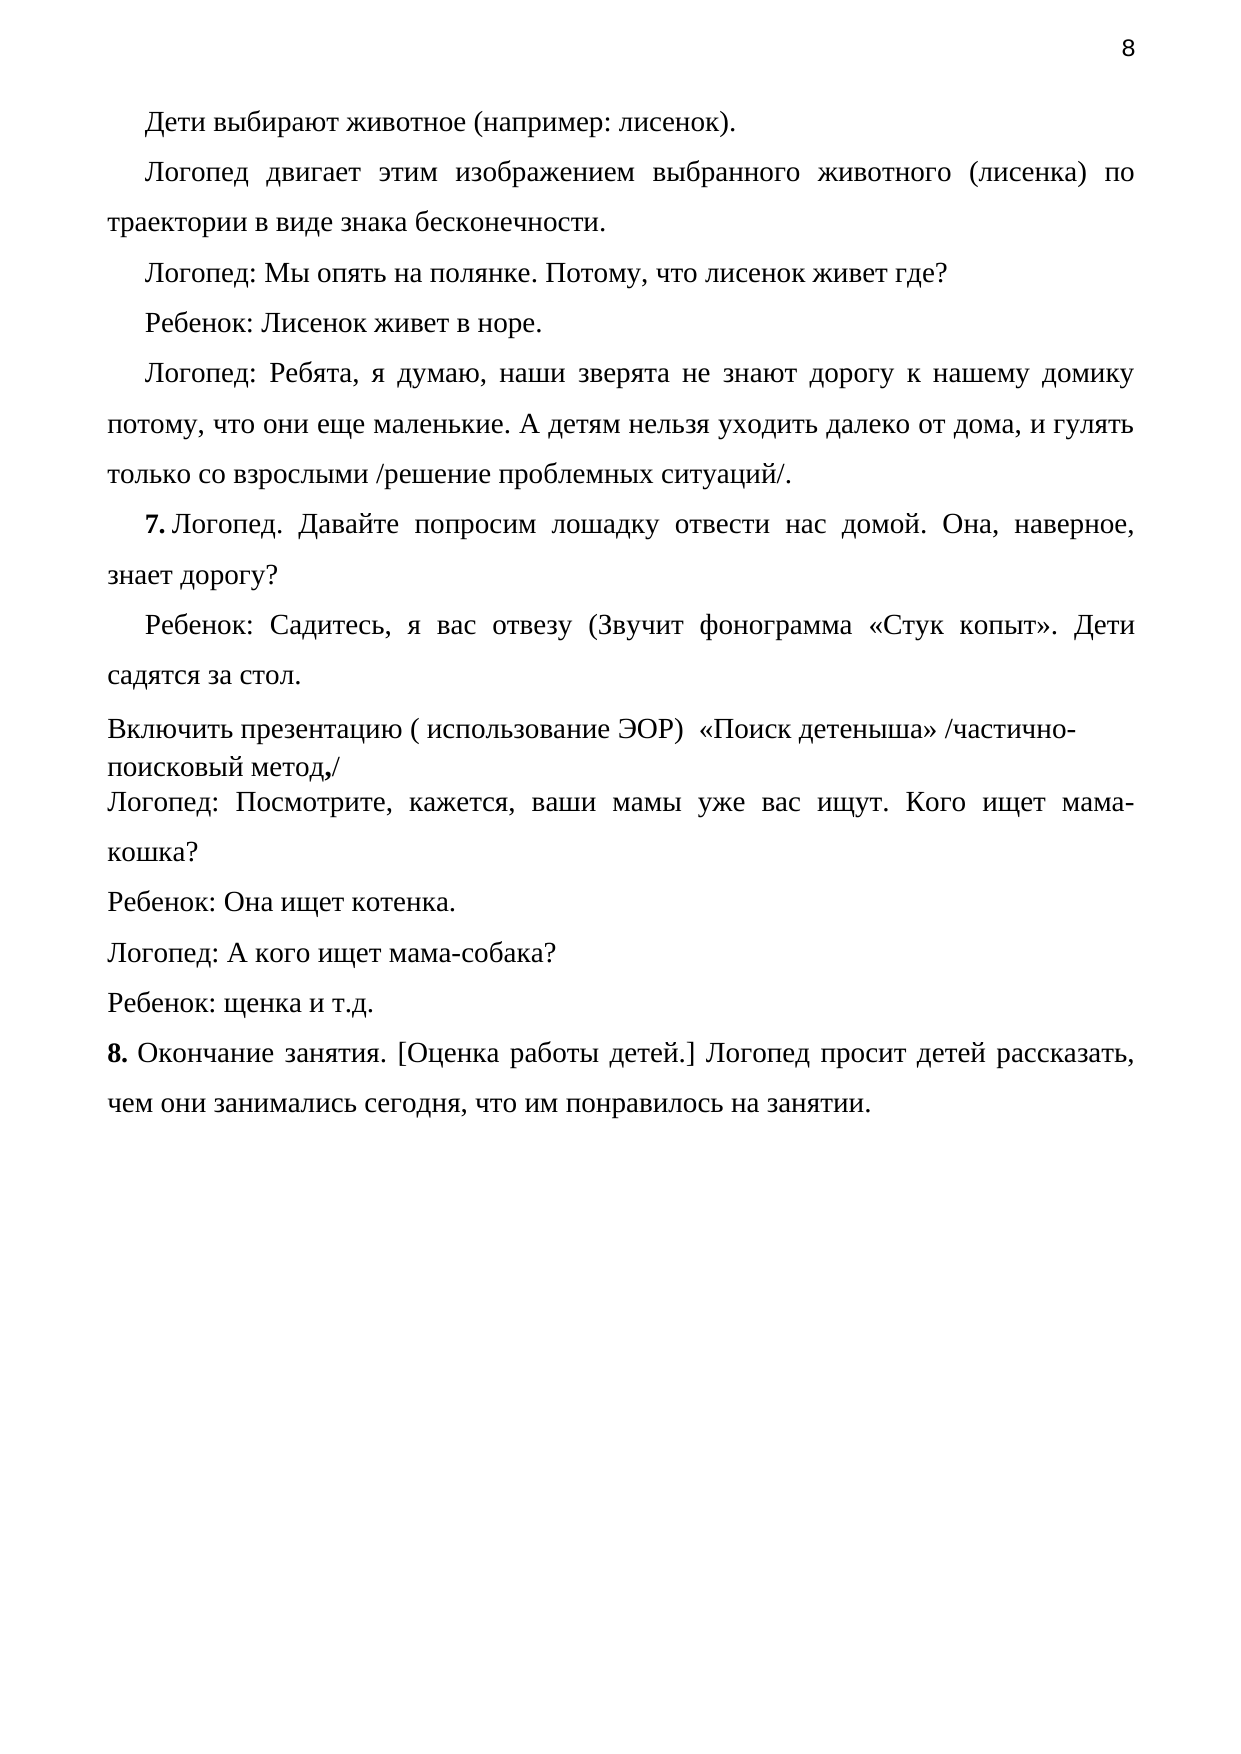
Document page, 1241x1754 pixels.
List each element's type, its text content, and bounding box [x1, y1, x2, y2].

text Ребенок: Садитесь, я вас отвезу (Звучит фонограмма «Стук копыт». Дети садятся за стол. [107, 607, 1136, 691]
text Логопед двигает этим изображением выбранного животного (лисенка) по траектории в виде знака бесконечности. [107, 154, 1136, 238]
list Окончание занятия. [Оценка работы детей.] Логопед просит детей рассказать, чем они занимались сегодня, что им понравилось на занятии. [107, 1035, 1136, 1119]
text Включить презентацию ( использование ЭОР) «Поиск детеныша» /частично-поисковый метод,/ [107, 708, 1136, 784]
text Логопед: Посмотрите, кажется, ваши мамы уже вас ищут. Кого ищет мама-кошка? [107, 784, 1136, 868]
list Логопед. Давайте попросим лошадку отвести нас домой. Она, наверное, знает дорогу? [107, 506, 1136, 590]
text Дети выбирают животное (например: лисенок). [107, 104, 1136, 137]
text Логопед: Мы опять на полянке. Потому, что лисенок живет где? [107, 255, 1136, 288]
text Логопед: А кого ищет мама-собака? [107, 935, 1136, 968]
text Ребенок: щенка и т.д. [107, 985, 1136, 1018]
text Ребенок: Лисенок живет в норе. [107, 305, 1136, 339]
text Логопед: Ребята, я думаю, наши зверята не знают дорогу к нашему домику потому, что они еще маленькие. А детям нельзя уходить далеко от дома, и гулять только со взрослыми /решение проблемных ситуаций/. [107, 356, 1136, 490]
text Ребенок: Она ищет котенка. [107, 884, 1136, 918]
